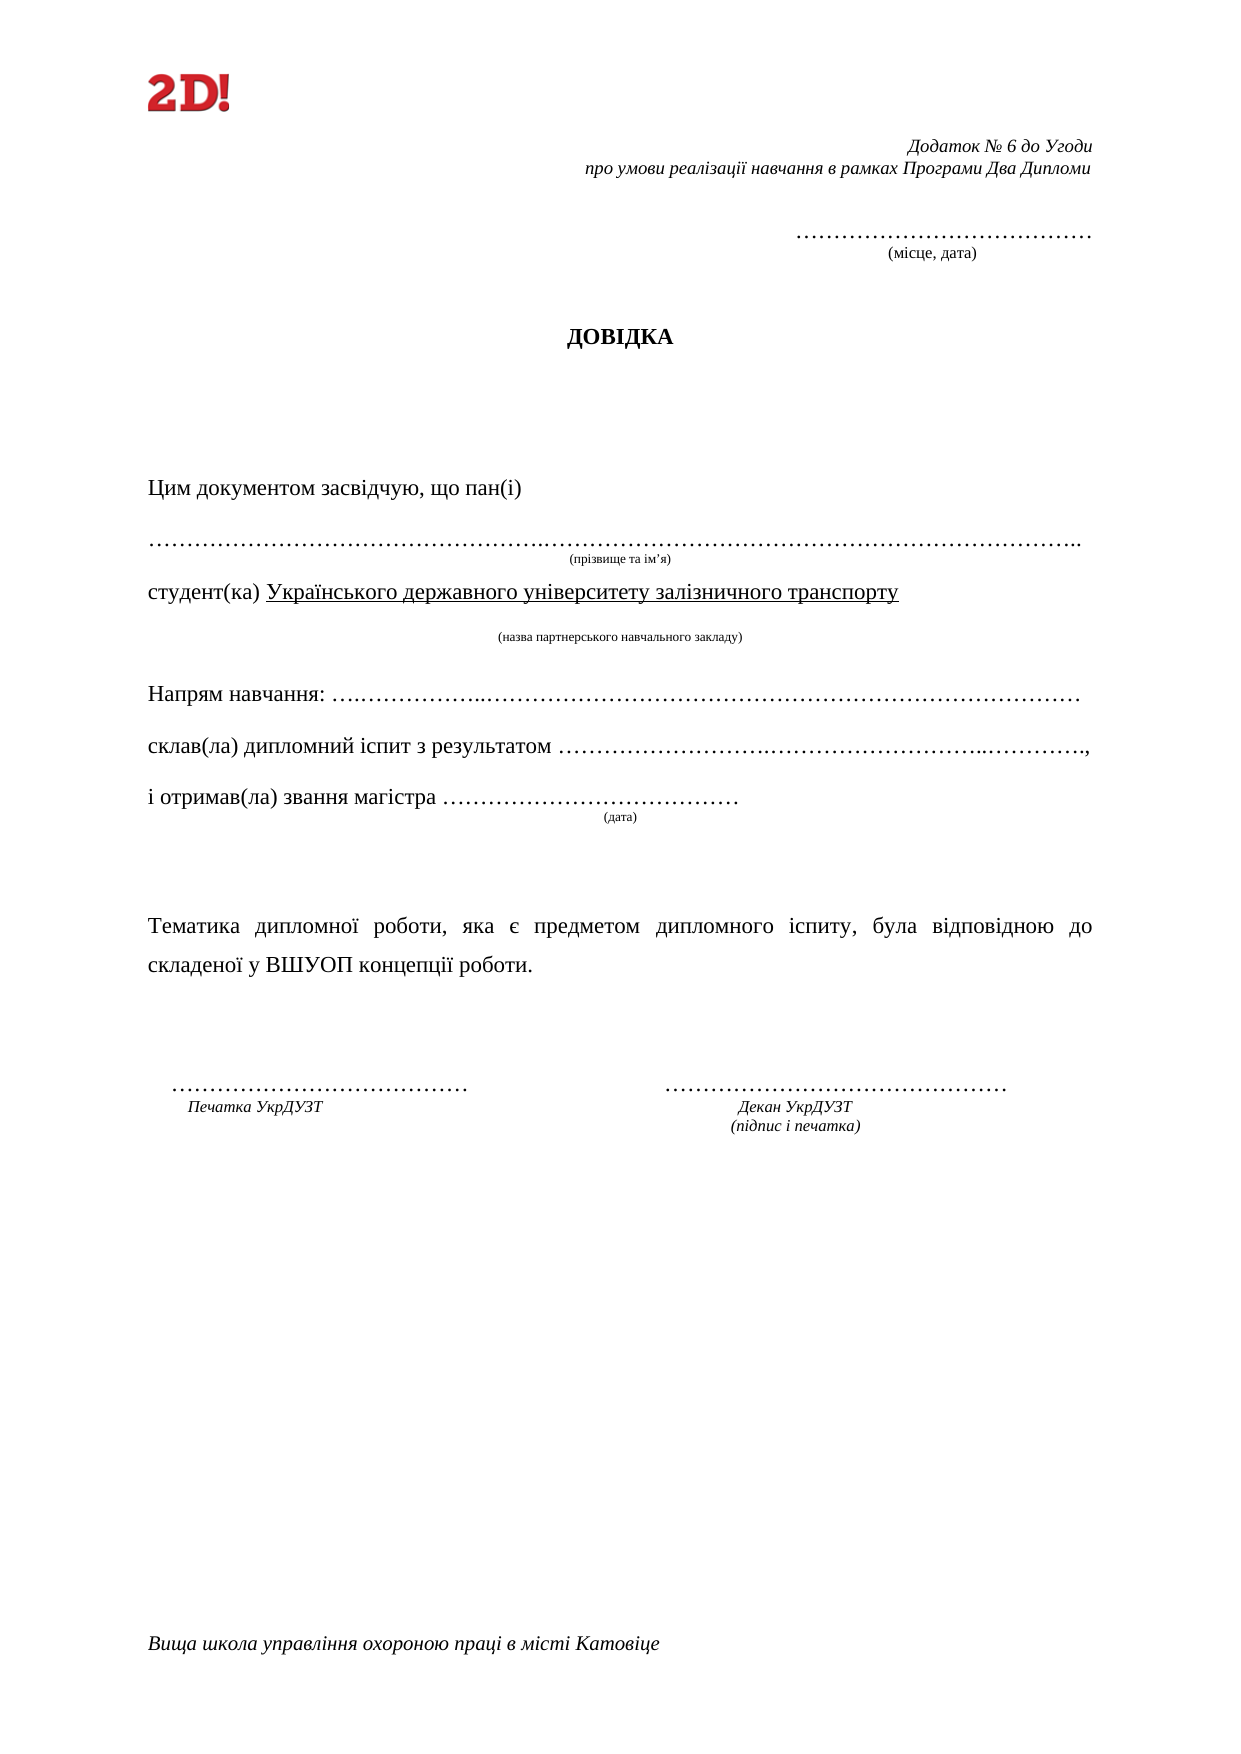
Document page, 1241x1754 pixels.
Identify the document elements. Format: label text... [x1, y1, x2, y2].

text (підпис і печатка) [596, 1116, 1093, 1135]
text склав(лa) дипломний іспит з результатом ……………………….………………………..…………., [148, 732, 1093, 758]
text (місце, дата) [664, 243, 1093, 262]
text ДОВІДКА [148, 323, 1093, 349]
text ………………………………… ……………………………………… [148, 1070, 1093, 1096]
text (прізвище та ім’я) [148, 552, 1093, 578]
picture [147, 73, 230, 112]
text Тематика дипломної роботи, яка є предметом дипломного іспиту, була відповідною до складеної у ВШУОП концепції роботи. [148, 912, 1093, 978]
text (назва партнерського навчального закладу) [148, 629, 1093, 655]
text …………………………………………….…………………………………………………………….. [148, 525, 1093, 552]
text Цим документом засвідчую, що пан(і) [148, 474, 1093, 500]
text ………………………………… [664, 217, 1093, 243]
text (дата) [148, 809, 1093, 836]
text студент(ка) Українського державного університету залізничного транспорту [148, 578, 1093, 604]
text Печатка УкрДУЗТ Декан УкрДУЗТ [148, 1096, 1093, 1116]
text i отримав(лa) звання магістра ………………………………… [148, 783, 1093, 809]
text Напрям навчання: ….……………..…………………………………………………………………… [148, 680, 1093, 707]
